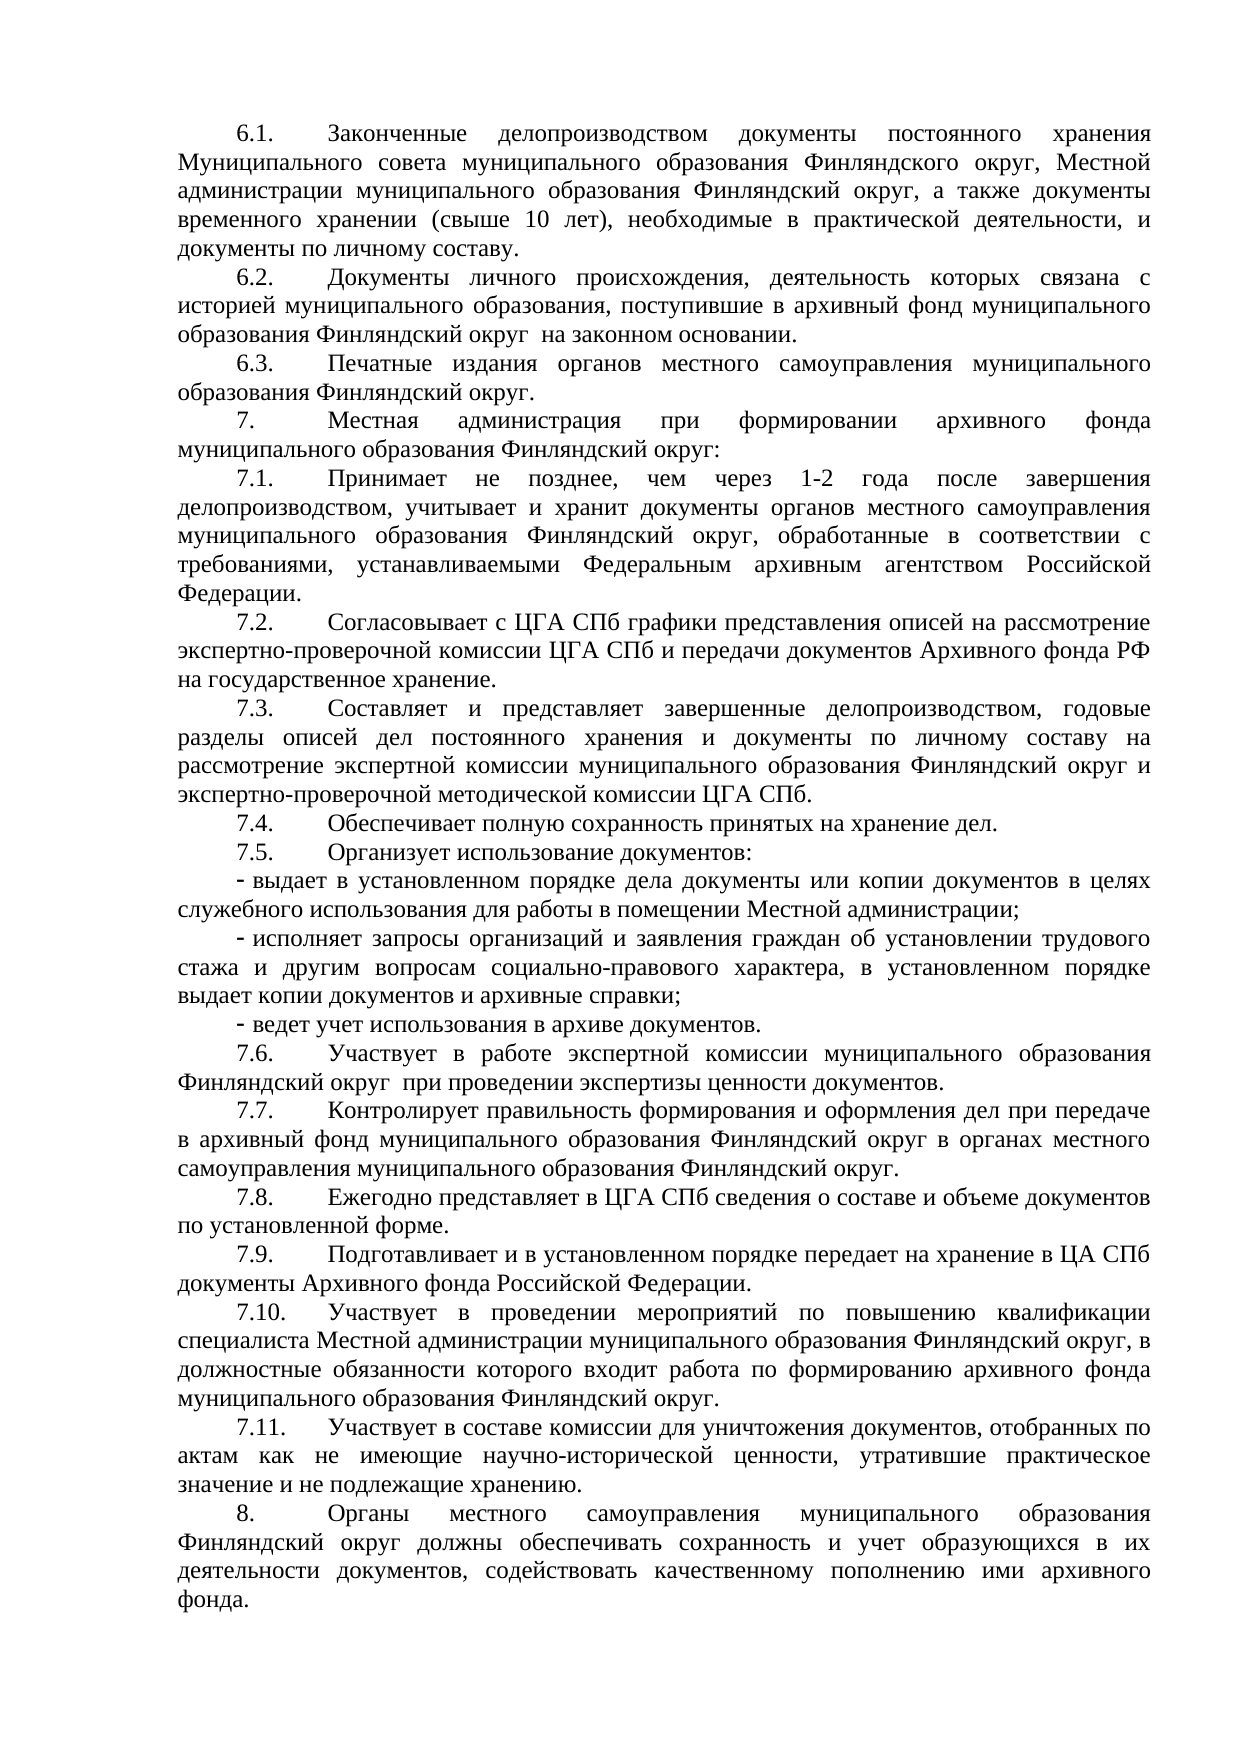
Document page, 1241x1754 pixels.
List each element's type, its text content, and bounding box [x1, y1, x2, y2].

title Органы местного самоуправления муниципального образования Финляндский округ должны обеспечивать сохранность и учет образующихся в их деятельности документов, содействовать качественному пополнению ими архивного фонда. [177, 1498, 1152, 1613]
title Организует использование документов: [177, 837, 1152, 866]
title Участвует в проведении мероприятий по повышению квалификации специалиста Местной администрации муниципального образования Финляндский округ, в должностные обязанности которого входит работа по формированию архивного фонда муниципального образования Финляндский округ. [177, 1297, 1152, 1412]
title Печатные издания органов местного самоуправления муниципального образования Финляндский округ. [177, 348, 1152, 406]
title Составляет и представляет завершенные делопроизводством, годовые разделы описей дел постоянного хранения и документы по личному составу на рассмотрение экспертной комиссии муниципального образования Финляндский округ и экспертно-проверочной методической комиссии ЦГА СПб. [177, 693, 1152, 808]
title Законченные делопроизводством документы постоянного хранения Муниципального совета муниципального образования Финляндского округ, Местной администрации муниципального образования Финляндский округ, а также документы временного хранении (свыше 10 лет), необходимые в практической деятельности, и документы по личному составу. [177, 118, 1152, 262]
list исполняет запросы организаций и заявления граждан об установлении трудового стажа и другим вопросам социально-правового характера, в установленном порядке выдает копии документов и архивные справки; [177, 923, 1152, 1009]
title Подготавливает и в установленном порядке передает на хранение в ЦА СПб документы Архивного фонда Российской Федерации. [177, 1239, 1152, 1297]
title Местная администрация при формировании архивного фонда муниципального образования Финляндский округ: [177, 406, 1152, 463]
title Участвует в работе экспертной комиссии муниципального образования Финляндский округ при проведении экспертизы ценности документов. [177, 1038, 1152, 1096]
title Участвует в составе комиссии для уничтожения документов, отобранных по актам как не имеющие научно-исторической ценности, утратившие практическое значение и не подлежащие хранению. [177, 1412, 1152, 1498]
title Ежегодно представляет в ЦГА СПб сведения о составе и объеме документов по установленной форме. [177, 1182, 1152, 1239]
title Документы личного происхождения, деятельность которых связана с историей муниципального образования, поступившие в архивный фонд муниципального образования Финляндский округ на законном основании. [177, 262, 1152, 348]
list выдает в установленном порядке дела документы или копии документов в целях служебного использования для работы в помещении Местной администрации; [177, 866, 1152, 923]
title Обеспечивает полную сохранность принятых на хранение дел. [177, 808, 1152, 837]
list ведет учет использования в архиве документов. [177, 1009, 1152, 1038]
title Согласовывает с ЦГА СПб графики представления описей на рассмотрение экспертно-проверочной комиссии ЦГА СПб и передачи документов Архивного фонда РФ на государственное хранение. [177, 607, 1152, 693]
title Принимает не позднее, чем через 1-2 года после завершения делопроизводством, учитывает и хранит документы органов местного самоуправления муниципального образования Финляндский округ, обработанные в соответствии с требованиями, устанавливаемыми Федеральным архивным агентством Российской Федерации. [177, 463, 1152, 607]
title Контролирует правильность формирования и оформления дел при передаче в архивный фонд муниципального образования Финляндский округ в органах местного самоуправления муниципального образования Финляндский округ. [177, 1096, 1152, 1182]
